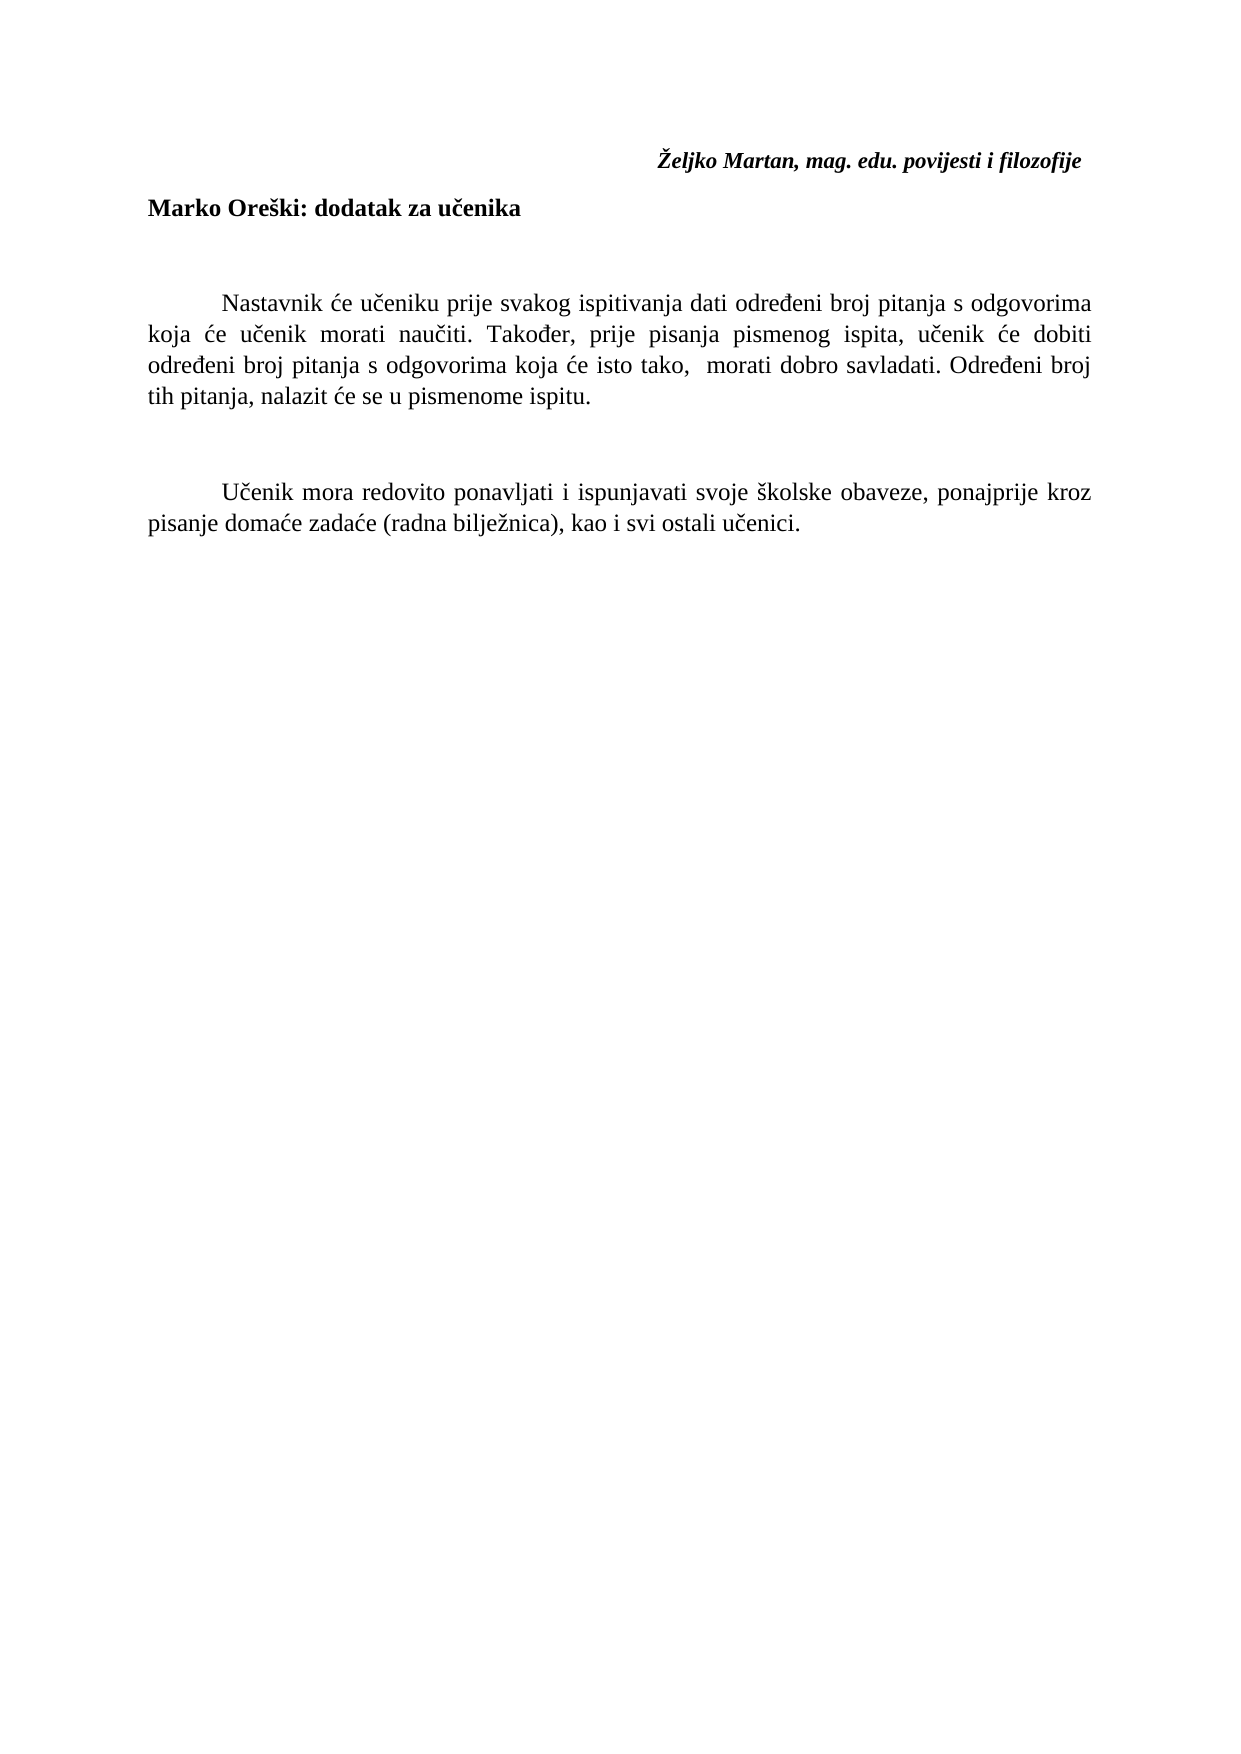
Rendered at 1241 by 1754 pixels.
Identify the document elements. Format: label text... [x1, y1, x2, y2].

text Nastavnik će učeniku prije svakog ispitivanja dati određeni broj pitanja s odgovorima koja će učenik morati naučiti. Također, prije pisanja pismenog ispita, učenik će dobiti određeni broj pitanja s odgovorima koja će isto tako, morati dobro savladati. Određeni broj tih pitanja, nalazit će se u pismenome ispitu. [148, 288, 1093, 410]
text Učenik mora redovito ponavljati i ispunjavati svoje školske obaveze, ponajprije kroz pisanje domaće zadaće (radna bilježnica), kao i svi ostali učenici. [148, 477, 1093, 536]
text Marko Oreški: dodatak za učenika [148, 193, 1093, 221]
text Željko Martan, mag. edu. povijesti i filozofije [148, 148, 1093, 174]
